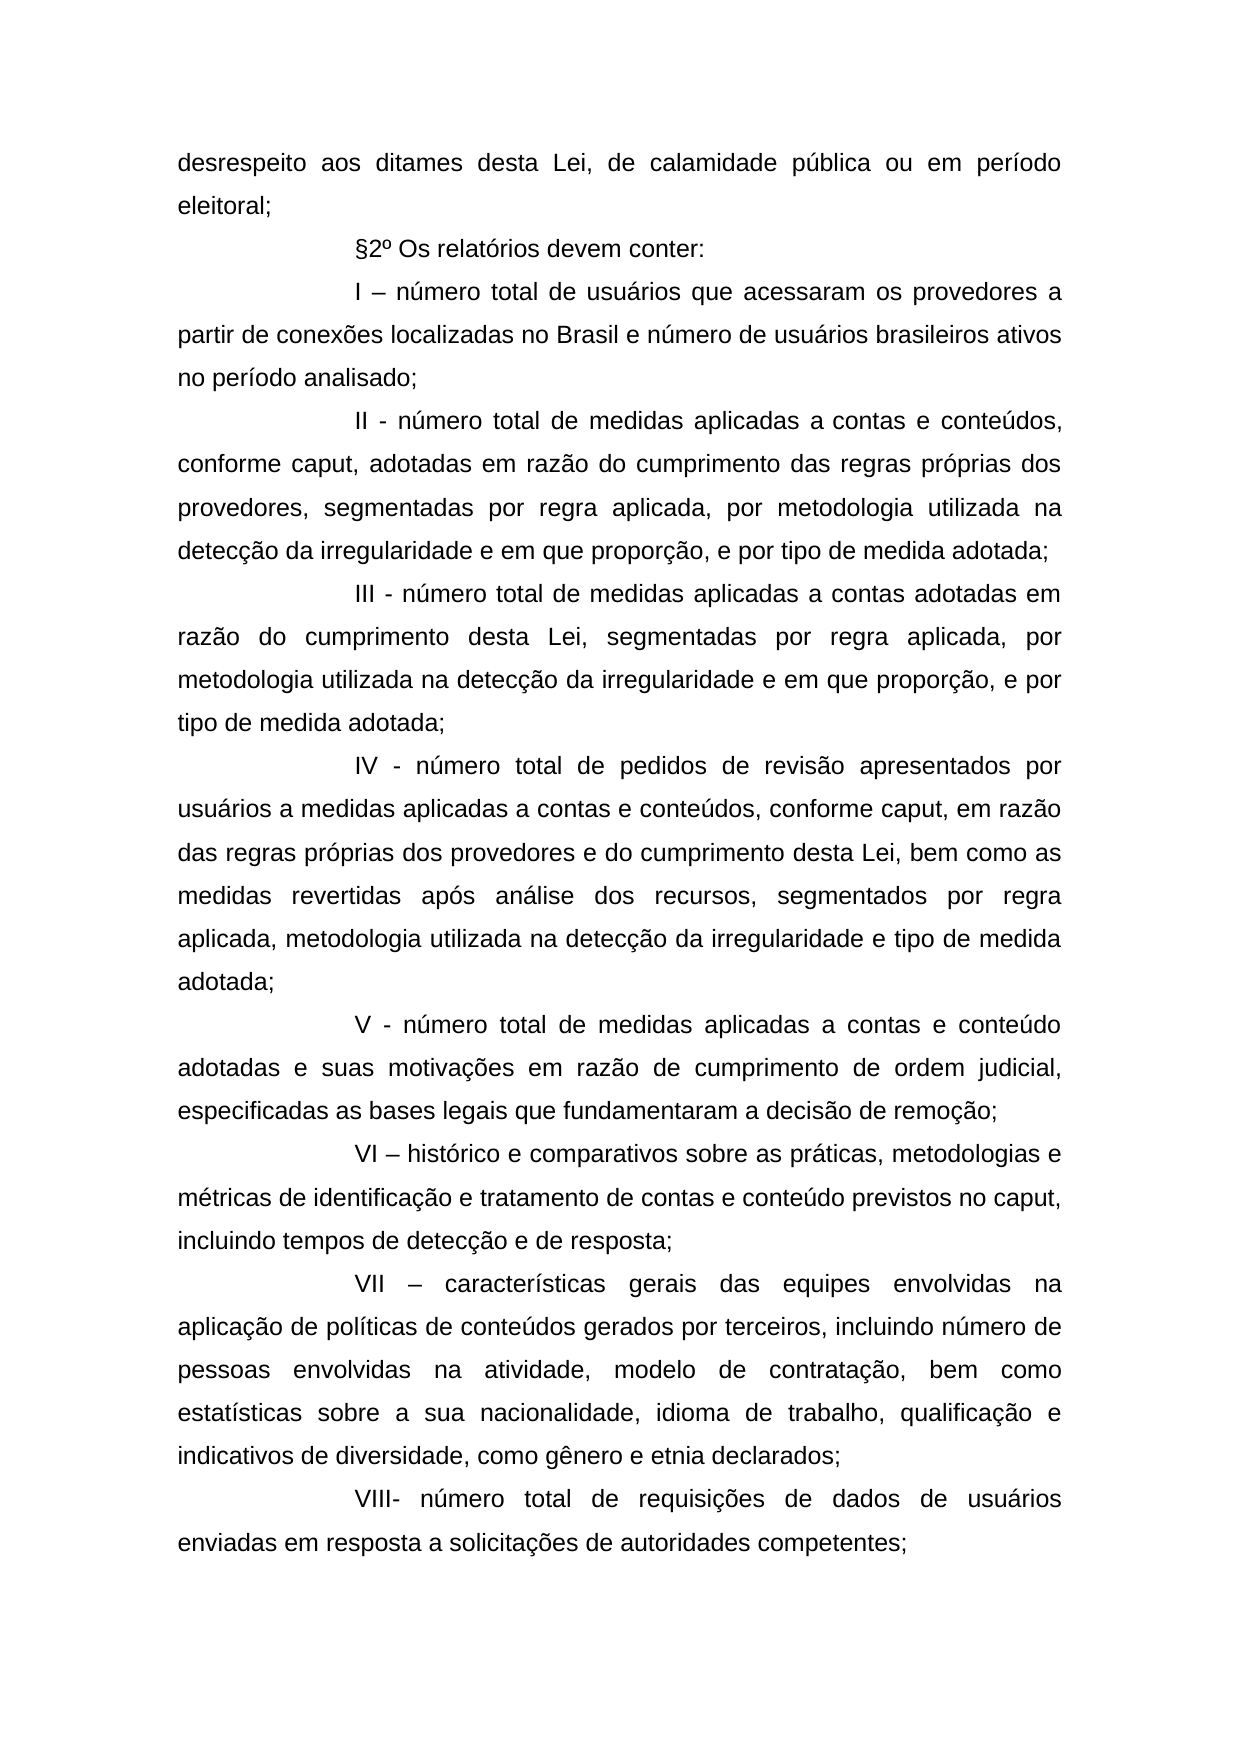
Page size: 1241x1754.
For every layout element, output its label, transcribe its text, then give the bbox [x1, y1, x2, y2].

text IV - número total de pedidos de revisão apresentados por usuários a medidas aplicadas a contas e conteúdos, conforme caput, em razão das regras próprias dos provedores e do cumprimento desta Lei, bem como as medidas revertidas após análise dos recursos, segmentados por regra aplicada, metodologia utilizada na detecção da irregularidade e tipo de medida adotada; [177, 751, 1063, 996]
text II - número total de medidas aplicadas a contas e conteúdos, conforme caput, adotadas em razão do cumprimento das regras próprias dos provedores, segmentadas por regra aplicada, por metodologia utilizada na detecção da irregularidade e em que proporção, e por tipo de medida adotada; [177, 406, 1063, 564]
text I – número total de usuários que acessaram os provedores a partir de conexões localizadas no Brasil e número de usuários brasileiros ativos no período analisado; [177, 277, 1063, 392]
text V - número total de medidas aplicadas a contas e conteúdo adotadas e suas motivações em razão de cumprimento de ordem judicial, especificadas as bases legais que fundamentaram a decisão de remoção; [177, 1010, 1063, 1125]
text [177, 148, 1063, 219]
text VIII- número total de requisições de dados de usuários enviadas em resposta a solicitações de autoridades competentes; [177, 1484, 1063, 1556]
text III - número total de medidas aplicadas a contas adotadas em razão do cumprimento desta Lei, segmentadas por regra aplicada, por metodologia utilizada na detecção da irregularidade e em que proporção, e por tipo de medida adotada; [177, 579, 1063, 737]
text §2º Os relatórios devem conter: [177, 234, 1063, 263]
text VI – histórico e comparativos sobre as práticas, metodologias e métricas de identificação e tratamento de contas e conteúdo previstos no caput, incluindo tempos de detecção e de resposta; [177, 1139, 1063, 1254]
text VII – características gerais das equipes envolvidas na aplicação de políticas de conteúdos gerados por terceiros, incluindo número de pessoas envolvidas na atividade, modelo de contratação, bem como estatísticas sobre a sua nacionalidade, idioma de trabalho, qualificação e indicativos de diversidade, como gênero e etnia declarados; [177, 1269, 1063, 1470]
